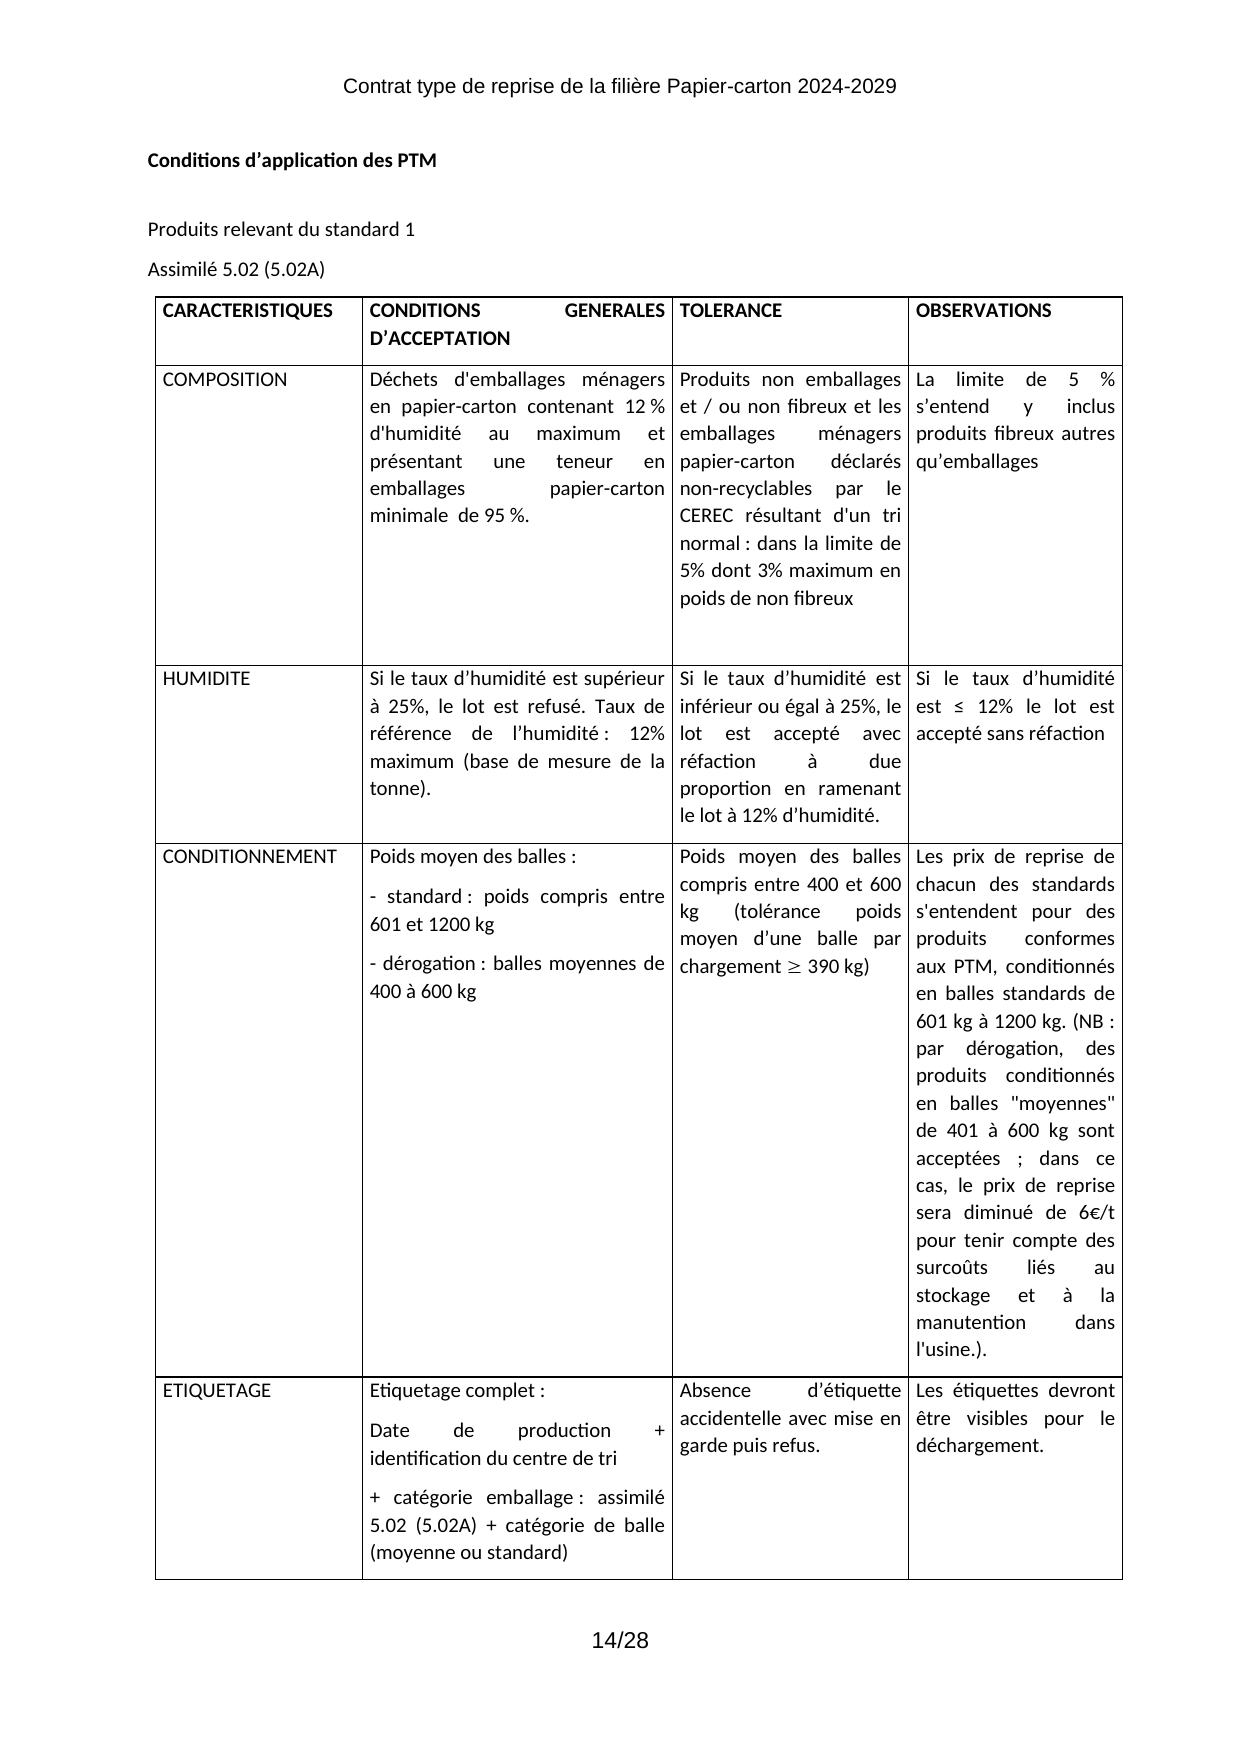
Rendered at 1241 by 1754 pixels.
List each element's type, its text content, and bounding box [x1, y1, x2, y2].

table_header CARACTERISTIQUES [156, 298, 362, 365]
text Assimilé 5.02 (5.02A) [148, 257, 1093, 282]
table_cell Les prix de reprise de chacun des standards s'entendent pour des produits conformes aux PTM, conditionnés en balles standards de 601 kg à 1200 kg. (NB : par dérogation, des produits conditionnés en balles "moyennes" de 401 à 600 kg sont acceptées ; dans ce cas, le prix de reprise sera diminué de 6€/t pour tenir compte des surcoûts liés au stockage et à la manutention dans l'usine.). [909, 844, 1122, 1376]
table_cell Déchets d'emballages ménagers en papier-carton contenant 12 % d'humidité au maximum et présentant une teneur en emballages papier-carton minimale de 95 %. [363, 366, 672, 664]
table_cell Absence d’étiquette accidentelle avec mise en garde puis refus. [673, 1378, 908, 1579]
table_header CONDITIONS GENERALES D’ACCEPTATION [363, 298, 672, 365]
table_header TOLERANCE [673, 298, 908, 365]
table_cell HUMIDITE [156, 666, 362, 842]
table_cell ETIQUETAGE [156, 1378, 362, 1579]
table_cell Etiquetage complet : Date de production + identification du centre de tri + catégorie emballage : assimilé 5.02 (5.02A) + catégorie de balle (moyenne ou standard) [363, 1378, 672, 1579]
text Produits relevant du standard 1 [148, 217, 1093, 242]
subtitle Conditions d’application des PTM [148, 148, 1093, 173]
table_cell CONDITIONNEMENT [156, 844, 362, 1376]
table_header OBSERVATIONS [909, 298, 1122, 365]
table_cell Les étiquettes devront être visibles pour le déchargement. [909, 1378, 1122, 1579]
table_cell Si le taux d’humidité est supérieur à 25%, le lot est refusé. Taux de référence de l’humidité : 12% maximum (base de mesure de la tonne). [363, 666, 672, 842]
table_cell COMPOSITION [156, 366, 362, 664]
table_cell Poids moyen des balles : - standard : poids compris entre 601 et 1200 kg - dérogation : balles moyennes de 400 à 600 kg [363, 844, 672, 1376]
table_cell Poids moyen des balles compris entre 400 et 600 kg (tolérance poids moyen d’une balle par chargement 390 kg) [673, 844, 908, 1376]
table_cell Si le taux d’humidité est ≤ 12% le lot est accepté sans réfaction [909, 666, 1122, 842]
table_cell Produits non emballages et / ou non fibreux et les emballages ménagers papier-carton déclarés non-recyclables par le CEREC résultant d'un tri normal : dans la limite de 5% dont 3% maximum en poids de non fibreux [673, 366, 908, 664]
table_cell La limite de 5 % s’entend y inclus produits fibreux autres qu’emballages [909, 366, 1122, 664]
table_cell Si le taux d’humidité est inférieur ou égal à 25%, le lot est accepté avec réfaction à due proportion en ramenant le lot à 12% d’humidité. [673, 666, 908, 842]
